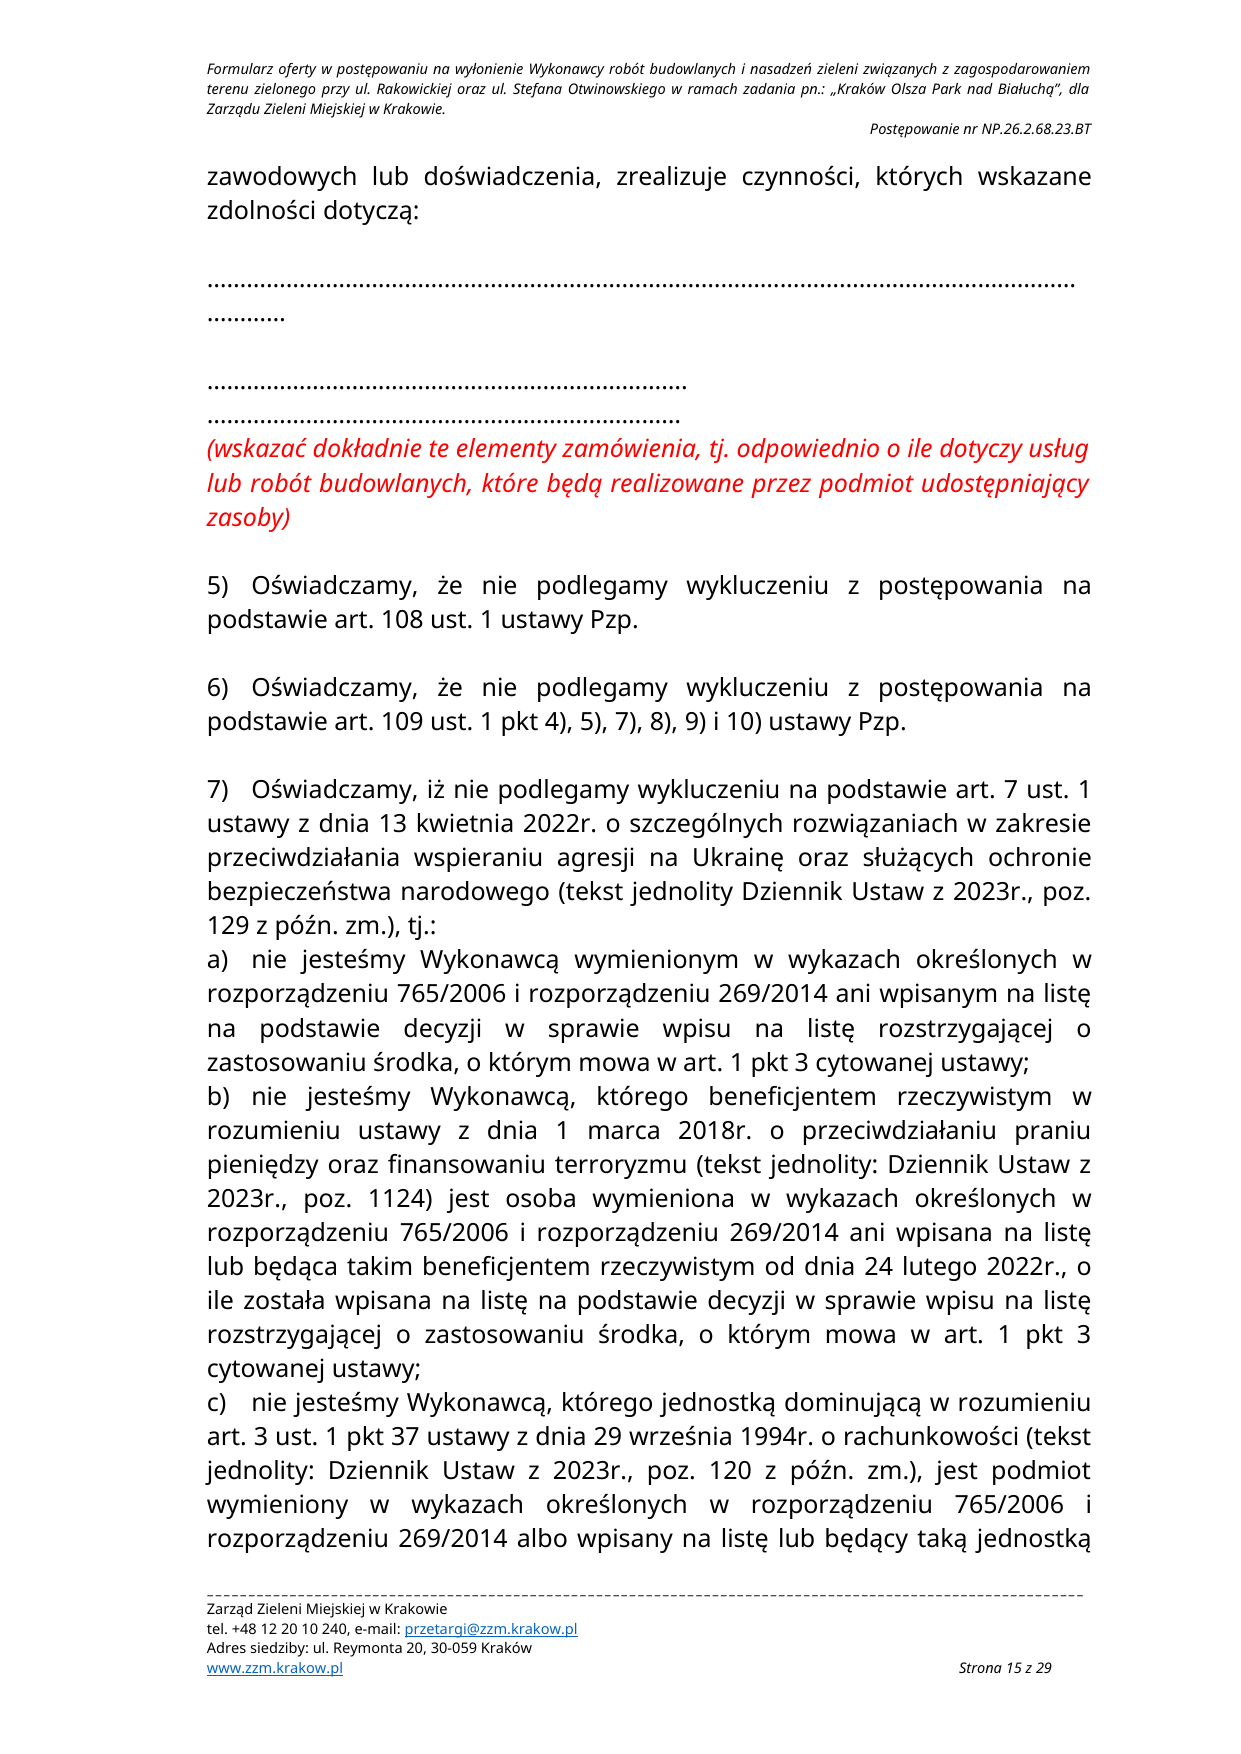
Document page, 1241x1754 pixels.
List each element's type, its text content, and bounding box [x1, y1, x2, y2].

text ……………………………………………………………………………………………………………………………… [207, 261, 1093, 329]
list nie jesteśmy Wykonawcą wymienionym w wykazach określonych w rozporządzeniu 765/2006 i rozporządzeniu 269/2014 ani wpisanym na listę na podstawie decyzji w sprawie wpisu na listę rozstrzygającej o zastosowaniu środka, o którym mowa w art. 1 pkt 3 cytowanej ustawy; [207, 942, 1093, 1078]
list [207, 159, 1093, 227]
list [207, 1385, 1093, 1555]
text (wskazać dokładnie te elementy zamówienia, tj. odpowiednio o ile dotyczy usług lub robót budowlanych, które będą realizowane przez podmiot udostępniający zasoby) [207, 431, 1093, 533]
list Oświadczamy, że nie podlegamy wykluczeniu z postępowania na podstawie art. 109 ust. 1 pkt 4), 5), 7), 8), 9) i 10) ustawy Pzp. [207, 669, 1093, 738]
text ……………………………………………………………….……………………………………………………………… [207, 363, 1093, 431]
list Oświadczamy, iż nie podlegamy wykluczeniu na podstawie art. 7 ust. 1 ustawy z dnia 13 kwietnia 2022r. o szczególnych rozwiązaniach w zakresie przeciwdziałania wspieraniu agresji na Ukrainę oraz służących ochronie bezpieczeństwa narodowego (tekst jednolity Dziennik Ustaw z 2023r., poz. 129 z późn. zm.), tj.: [207, 772, 1093, 942]
list Oświadczamy, że nie podlegamy wykluczeniu z postępowania na podstawie art. 108 ust. 1 ustawy Pzp. [207, 567, 1093, 636]
list nie jesteśmy Wykonawcą, którego beneficjentem rzeczywistym w rozumieniu ustawy z dnia 1 marca 2018r. o przeciwdziałaniu praniu pieniędzy oraz finansowaniu terroryzmu (tekst jednolity: Dziennik Ustaw z 2023r., poz. 1124) jest osoba wymieniona w wykazach określonych w rozporządzeniu 765/2006 i rozporządzeniu 269/2014 ani wpisana na listę lub będąca takim beneficjentem rzeczywistym od dnia 24 lutego 2022r., o ile została wpisana na listę na podstawie decyzji w sprawie wpisu na listę rozstrzygającej o zastosowaniu środka, o którym mowa w art. 1 pkt 3 cytowanej ustawy; [207, 1078, 1093, 1385]
